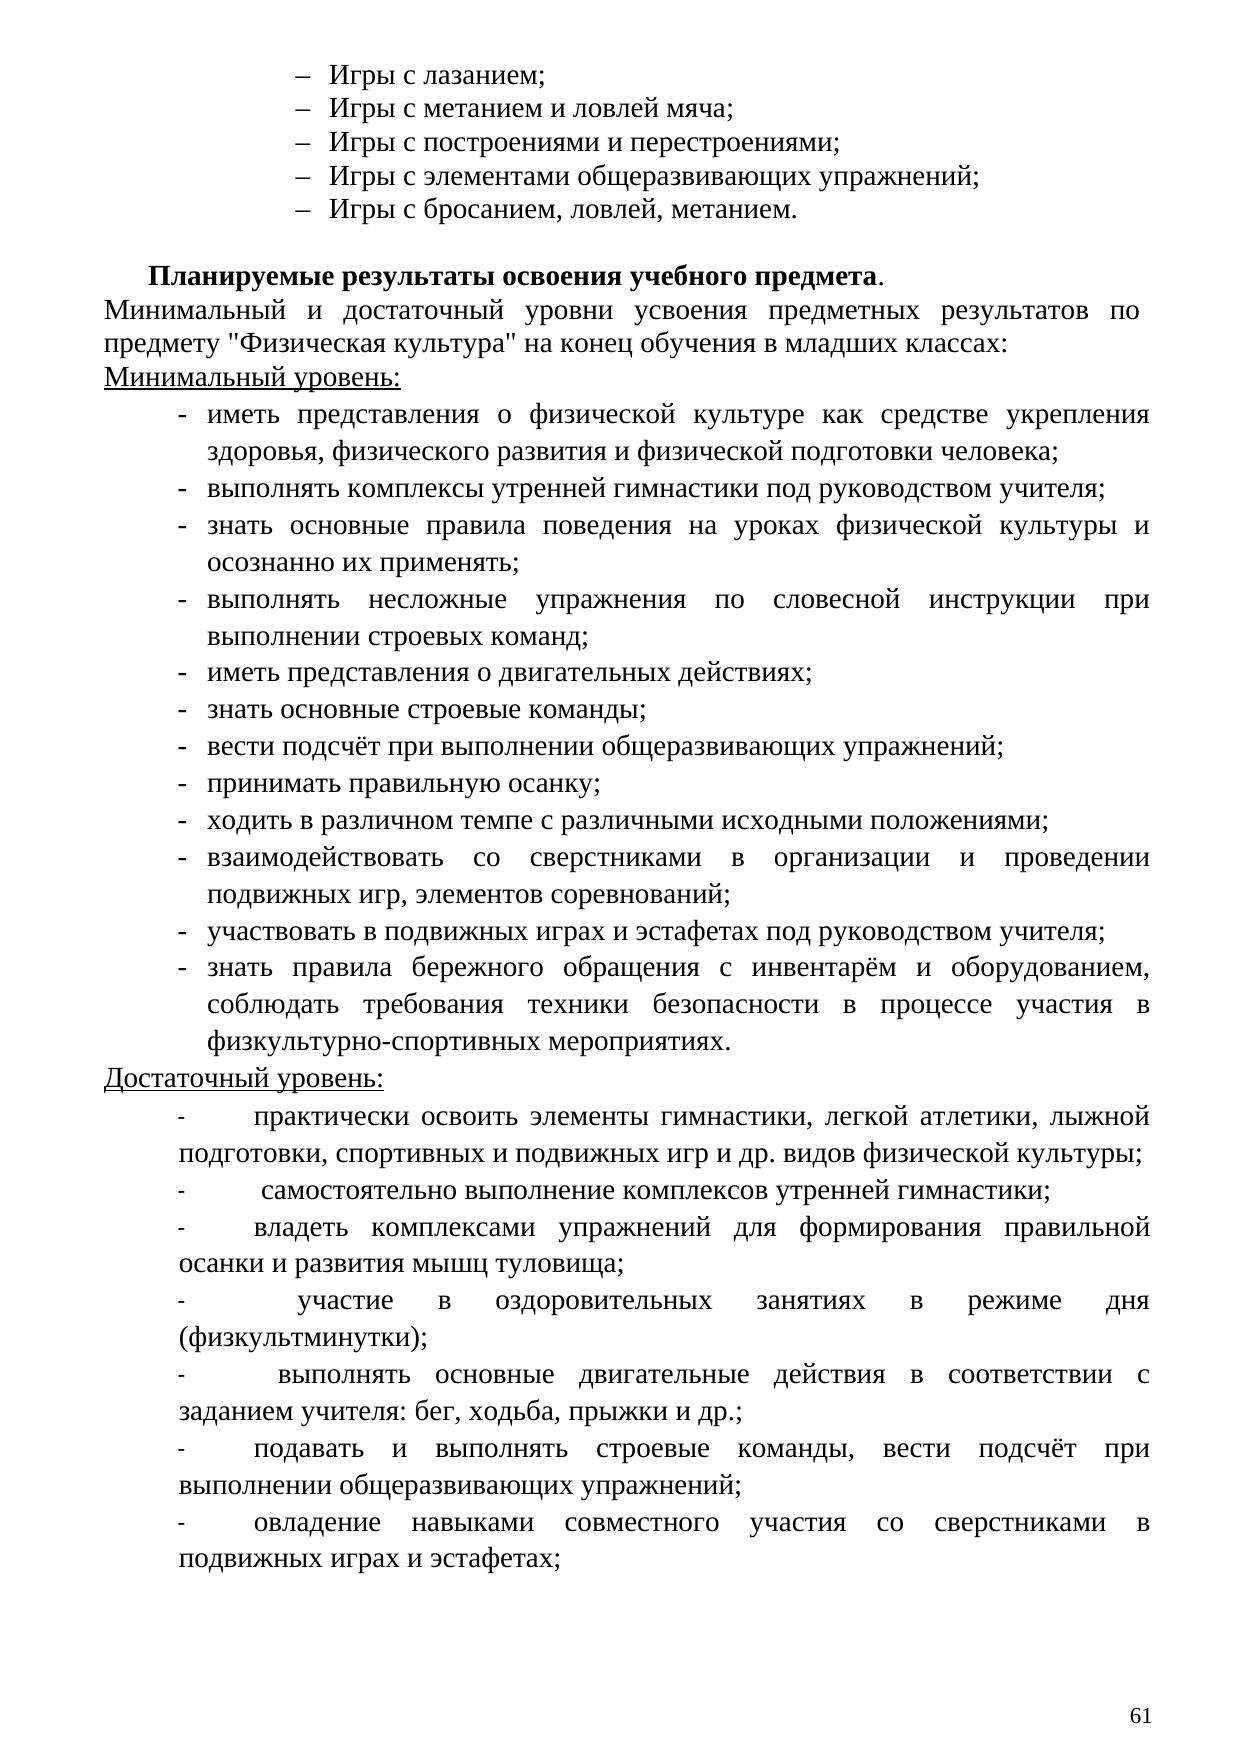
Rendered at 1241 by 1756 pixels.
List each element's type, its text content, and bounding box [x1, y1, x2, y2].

list знать правила бережного обращения с инвентарём и оборудованием, соблюдать требования техники безопасности в процессе участия в физкультурно-спортивных мероприятиях. [177, 949, 1151, 1057]
list Игры с лазанием; [221, 57, 1141, 91]
list иметь представления о физической культуре как средстве укрепления здоровья, физического развития и физической подготовки человека; [177, 396, 1151, 467]
list выполнять комплексы утренней гимнастики под руководством учителя; [177, 470, 1151, 504]
list знать основные правила поведения на уроках физической культуры и осознанно их применять; [177, 507, 1151, 577]
list практически освоить элементы гимнастики, легкой атлетики, лыжной подготовки, спортивных и подвижных игр и др. видов физической культуры; [177, 1098, 1151, 1168]
list Игры с элементами общеразвивающих упражнений; [221, 158, 1141, 191]
text Планируемые результаты освоения учебного предмета. [103, 258, 1141, 292]
list знать основные строевые команды; [177, 691, 1151, 725]
text Минимальный уровень: [103, 359, 1151, 392]
text Минимальный и достаточный уровни усвоения предметных результатов по предмету "Физическая культура" на конец обучения в младших классах: [103, 292, 1141, 359]
list выполнять несложные упражнения по словесной инструкции при выполнении строевых команд; [177, 581, 1151, 651]
list ходить в различном темпе с различными исходными положениями; [177, 802, 1151, 836]
list участвовать в подвижных играх и эстафетах под руководством учителя; [177, 913, 1151, 946]
list Игры с бросанием, ловлей, метанием. [221, 191, 1141, 225]
list подавать и выполнять строевые команды, вести подсчёт при выполнении общеразвивающих упражнений; [177, 1430, 1151, 1500]
list овладение навыками совместного участия со сверстниками в подвижных играх и эстафетах; [177, 1504, 1151, 1574]
list взаимодействовать со сверстниками в организации и проведении подвижных игр, элементов соревнований; [177, 839, 1151, 909]
list Игры с метанием и ловлей мяча; [221, 91, 1141, 124]
list иметь представления о двигательных действиях; [177, 654, 1151, 688]
list вести подсчёт при выполнении общеразвивающих упражнений; [177, 728, 1151, 762]
list принимать правильную осанку; [177, 765, 1151, 799]
list участие в оздоровительных занятиях в режиме дня (физкультминутки); [177, 1282, 1151, 1353]
list владеть комплексами упражнений для формирования правильной осанки и развития мышц туловища; [177, 1209, 1151, 1279]
list самостоятельно выполнение комплексов утренней гимнастики; [177, 1172, 1151, 1205]
list Игры с построениями и перестроениями; [221, 124, 1141, 158]
list выполнять основные двигательные действия в соответствии с заданием учителя: бег, ходьба, прыжки и др.; [177, 1356, 1151, 1427]
text Достаточный уровень: [103, 1061, 1151, 1094]
